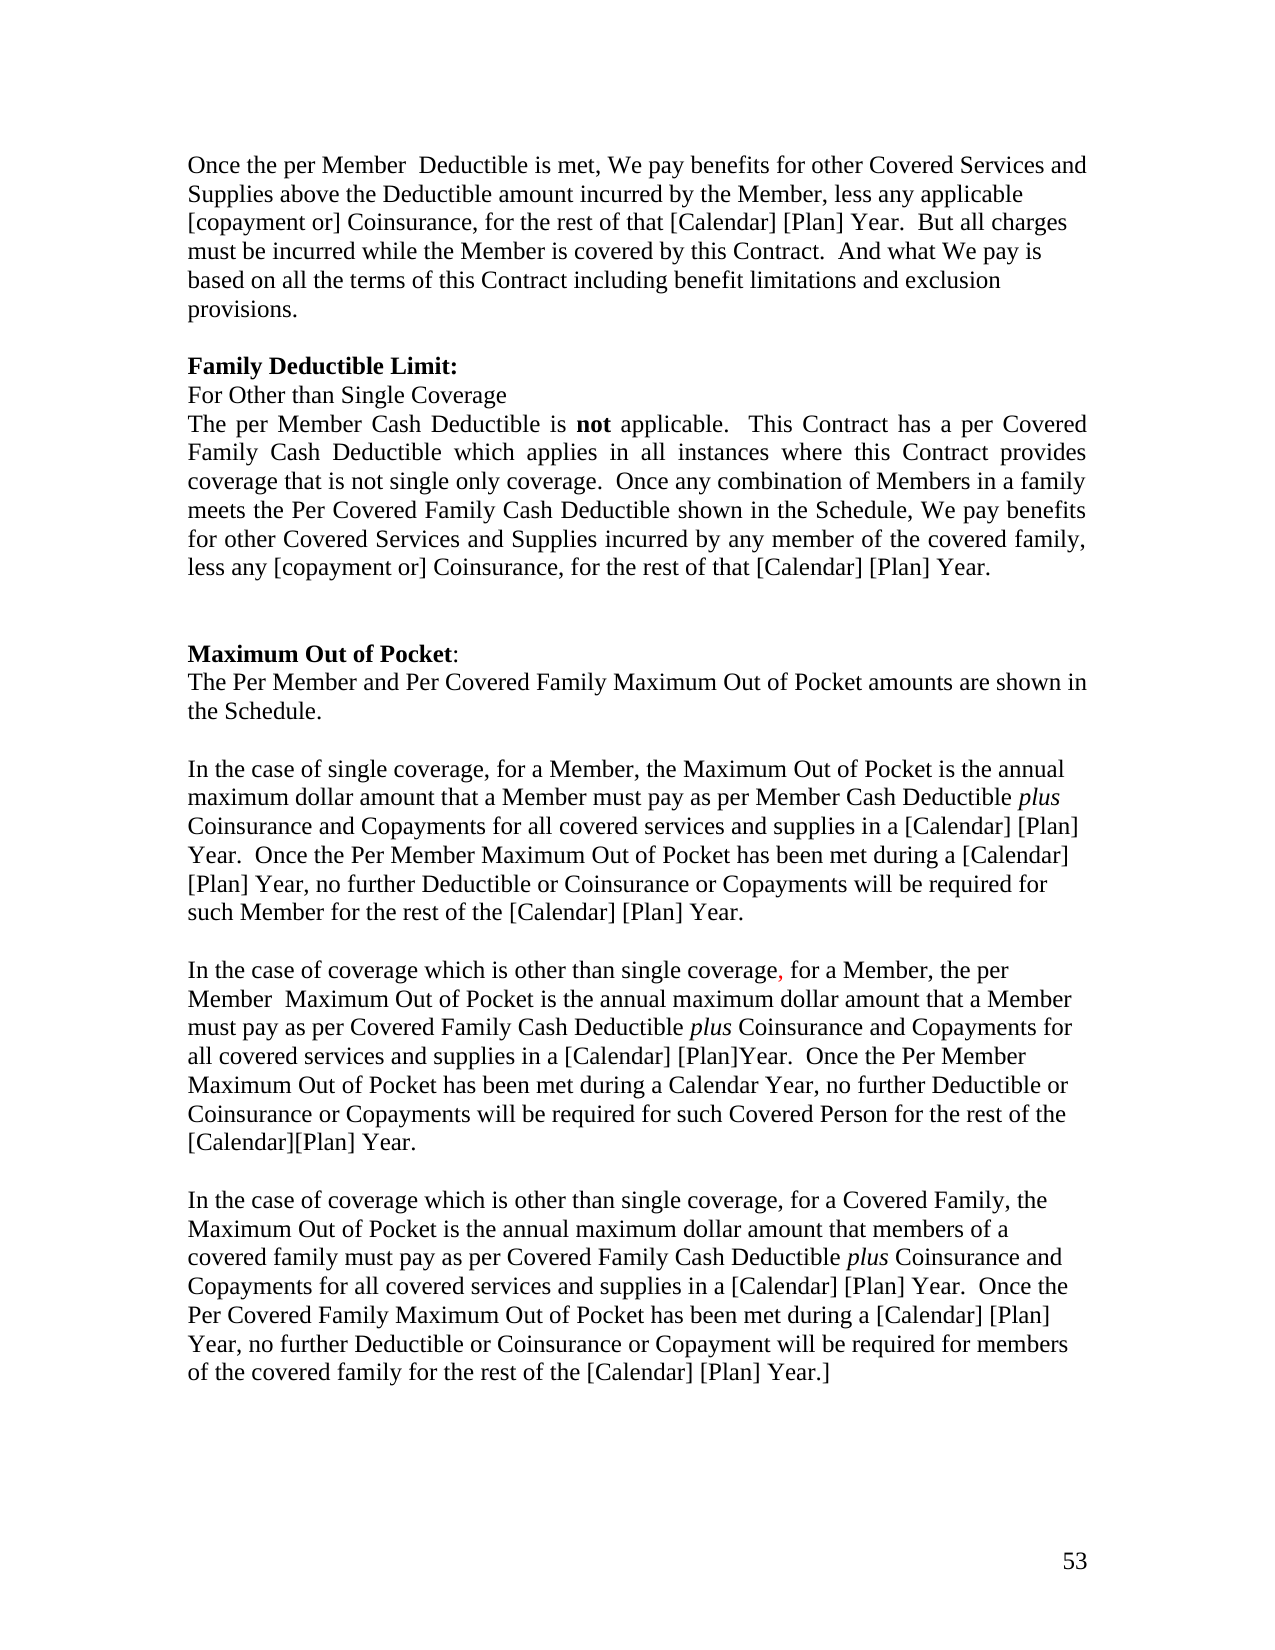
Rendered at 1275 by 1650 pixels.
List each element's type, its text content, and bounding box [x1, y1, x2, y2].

text Once the per Member Deductible is met, We pay benefits for other Covered Services and Supplies above the Deductible amount incurred by the Member, less any applicable [copayment or] Coinsurance, for the rest of that [Calendar] [Plan] Year. But all charges must be incurred while the Member is covered by this Contract. And what We pay is based on all the terms of this Contract including benefit limitations and exclusion provisions. [187, 150, 1087, 322]
text The Per Member and Per Covered Family Maximum Out of Pocket amounts are shown in the Schedule. [187, 667, 1087, 725]
text In the case of coverage which is other than single coverage, for a Member, the per Member Maximum Out of Pocket is the annual maximum dollar amount that a Member must pay as per Covered Family Cash Deductible plus Coinsurance and Copayments for all covered services and supplies in a [Calendar] [Plan]Year. Once the Per Member Maximum Out of Pocket has been met during a Calendar Year, no further Deductible or Coinsurance or Copayments will be required for such Covered Person for the rest of the [Calendar][Plan] Year. [187, 955, 1087, 1156]
text For Other than Single Coverage [187, 380, 1087, 409]
text Family Deductible Limit: [187, 351, 1087, 380]
text Maximum Out of Pocket: [187, 639, 1087, 667]
text The per Member Cash Deductible is not applicable. This Contract has a per Covered Family Cash Deductible which applies in all instances where this Contract provides coverage that is not single only coverage. Once any combination of Members in a family meets the Per Covered Family Cash Deductible shown in the Schedule, We pay benefits for other Covered Services and Supplies incurred by any member of the covered family, less any [copayment or] Coinsurance, for the rest of that [Calendar] [Plan] Year. [187, 409, 1087, 581]
text In the case of coverage which is other than single coverage, for a Covered Family, the Maximum Out of Pocket is the annual maximum dollar amount that members of a covered family must pay as per Covered Family Cash Deductible plus Coinsurance and Copayments for all covered services and supplies in a [Calendar] [Plan] Year. Once the Per Covered Family Maximum Out of Pocket has been met during a [Calendar] [Plan] Year, no further Deductible or Coinsurance or Copayment will be required for members of the covered family for the rest of the [Calendar] [Plan] Year.] [187, 1185, 1087, 1386]
text In the case of single coverage, for a Member, the Maximum Out of Pocket is the annual maximum dollar amount that a Member must pay as per Member Cash Deductible plus Coinsurance and Copayments for all covered services and supplies in a [Calendar] [Plan] Year. Once the Per Member Maximum Out of Pocket has been met during a [Calendar] [Plan] Year, no further Deductible or Coinsurance or Copayments will be required for such Member for the rest of the [Calendar] [Plan] Year. [187, 754, 1087, 926]
